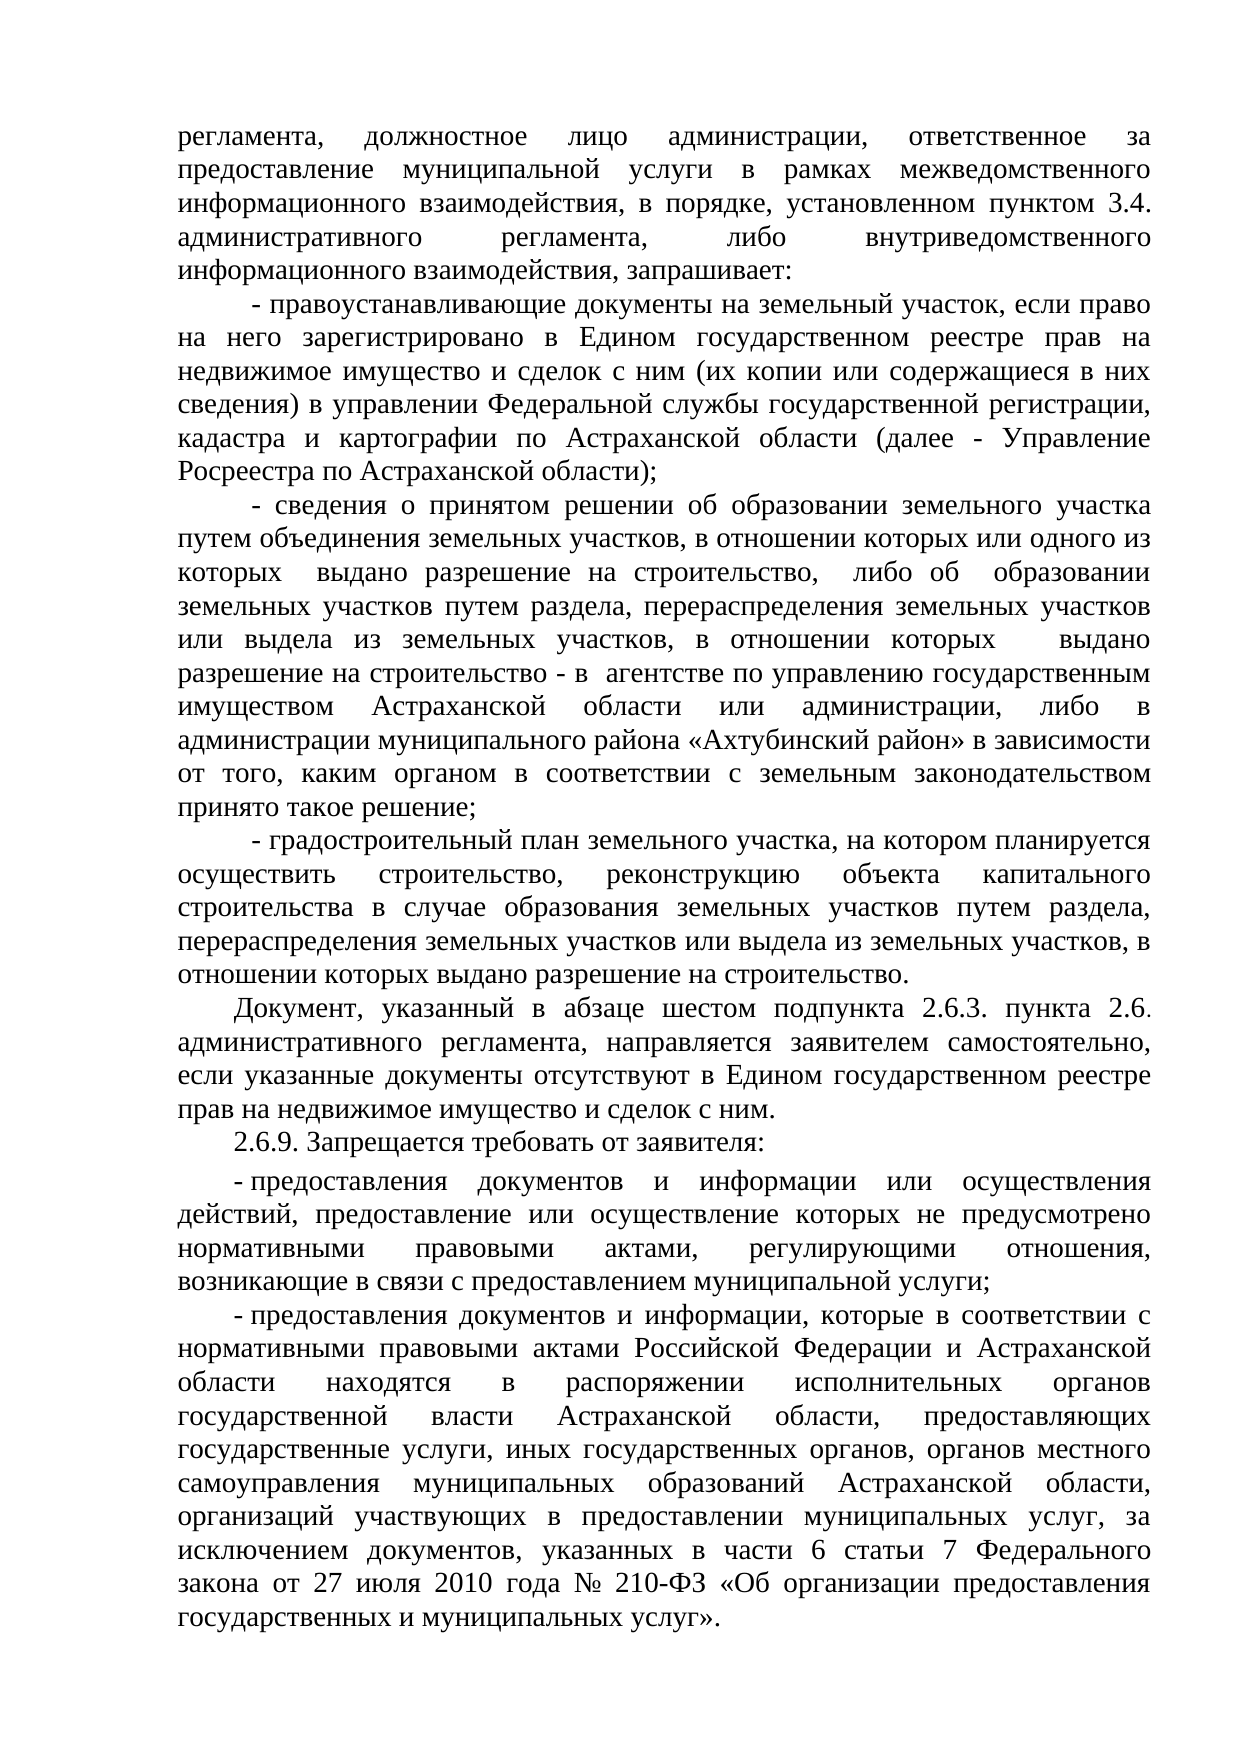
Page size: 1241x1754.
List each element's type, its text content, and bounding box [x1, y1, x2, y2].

text - предоставления документов и информации или осуществления действий, предоставление или осуществление которых не предусмотрено нормативными правовыми актами, регулирующими отношения, возникающие в связи с предоставлением муниципальной услуги; [177, 1163, 1152, 1297]
text - предоставления документов и информации, которые в соответствии с нормативными правовыми актами Российской Федерации и Астраханской области находятся в распоряжении исполнительных органов государственной власти Астраханской области, предоставляющих государственные услуги, иных государственных органов, органов местного самоуправления муниципальных образований Астраханской области, организаций участвующих в предоставлении муниципальных услуг, за исключением документов, указанных в части 6 статьи 7 Федерального закона от 27 июля 2010 года № 210-ФЗ «Об организации предоставления государственных и муниципальных услуг». [177, 1297, 1152, 1632]
text Документ, указанный в абзаце шестом подпункта 2.6.3. пункта 2.6. административного регламента, направляется заявителем самостоятельно, если указанные документы отсутствуют в Едином государственном реестре прав на недвижимое имущество и сделок с ним. [177, 990, 1152, 1124]
text - градостроительный план земельного участка, на котором планируется осуществить строительство, реконструкцию объекта капитального строительства в случае образования земельных участков путем раздела, перераспределения земельных участков или выдела из земельных участков, в отношении которых выдано разрешение на строительство. [177, 822, 1152, 990]
text - сведения о принятом решении об образовании земельного участка путем объединения земельных участков, в отношении которых или одного из которых выдано разрешение на строительство, либо об образовании земельных участков путем раздела, перераспределения земельных участков или выдела из земельных участков, в отношении которых выдано разрешение на строительство - в агентстве по управлению государственным имуществом Астраханской области или администрации, либо в администрации муниципального района «Ахтубинский район» в зависимости от того, каким органом в соответствии с земельным законодательством принято такое решение; [177, 487, 1152, 822]
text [177, 118, 1152, 286]
text 2.6.9. Запрещается требовать от заявителя: [177, 1124, 1152, 1158]
text - правоустанавливающие документы на земельный участок, если право на него зарегистрировано в Едином государственном реестре прав на недвижимое имущество и сделок с ним (их копии или содержащиеся в них сведения) в управлении Федеральной службы государственной регистрации, кадастра и картографии по Астраханской области (далее - Управление Росреестра по Астраханской области); [177, 286, 1152, 487]
